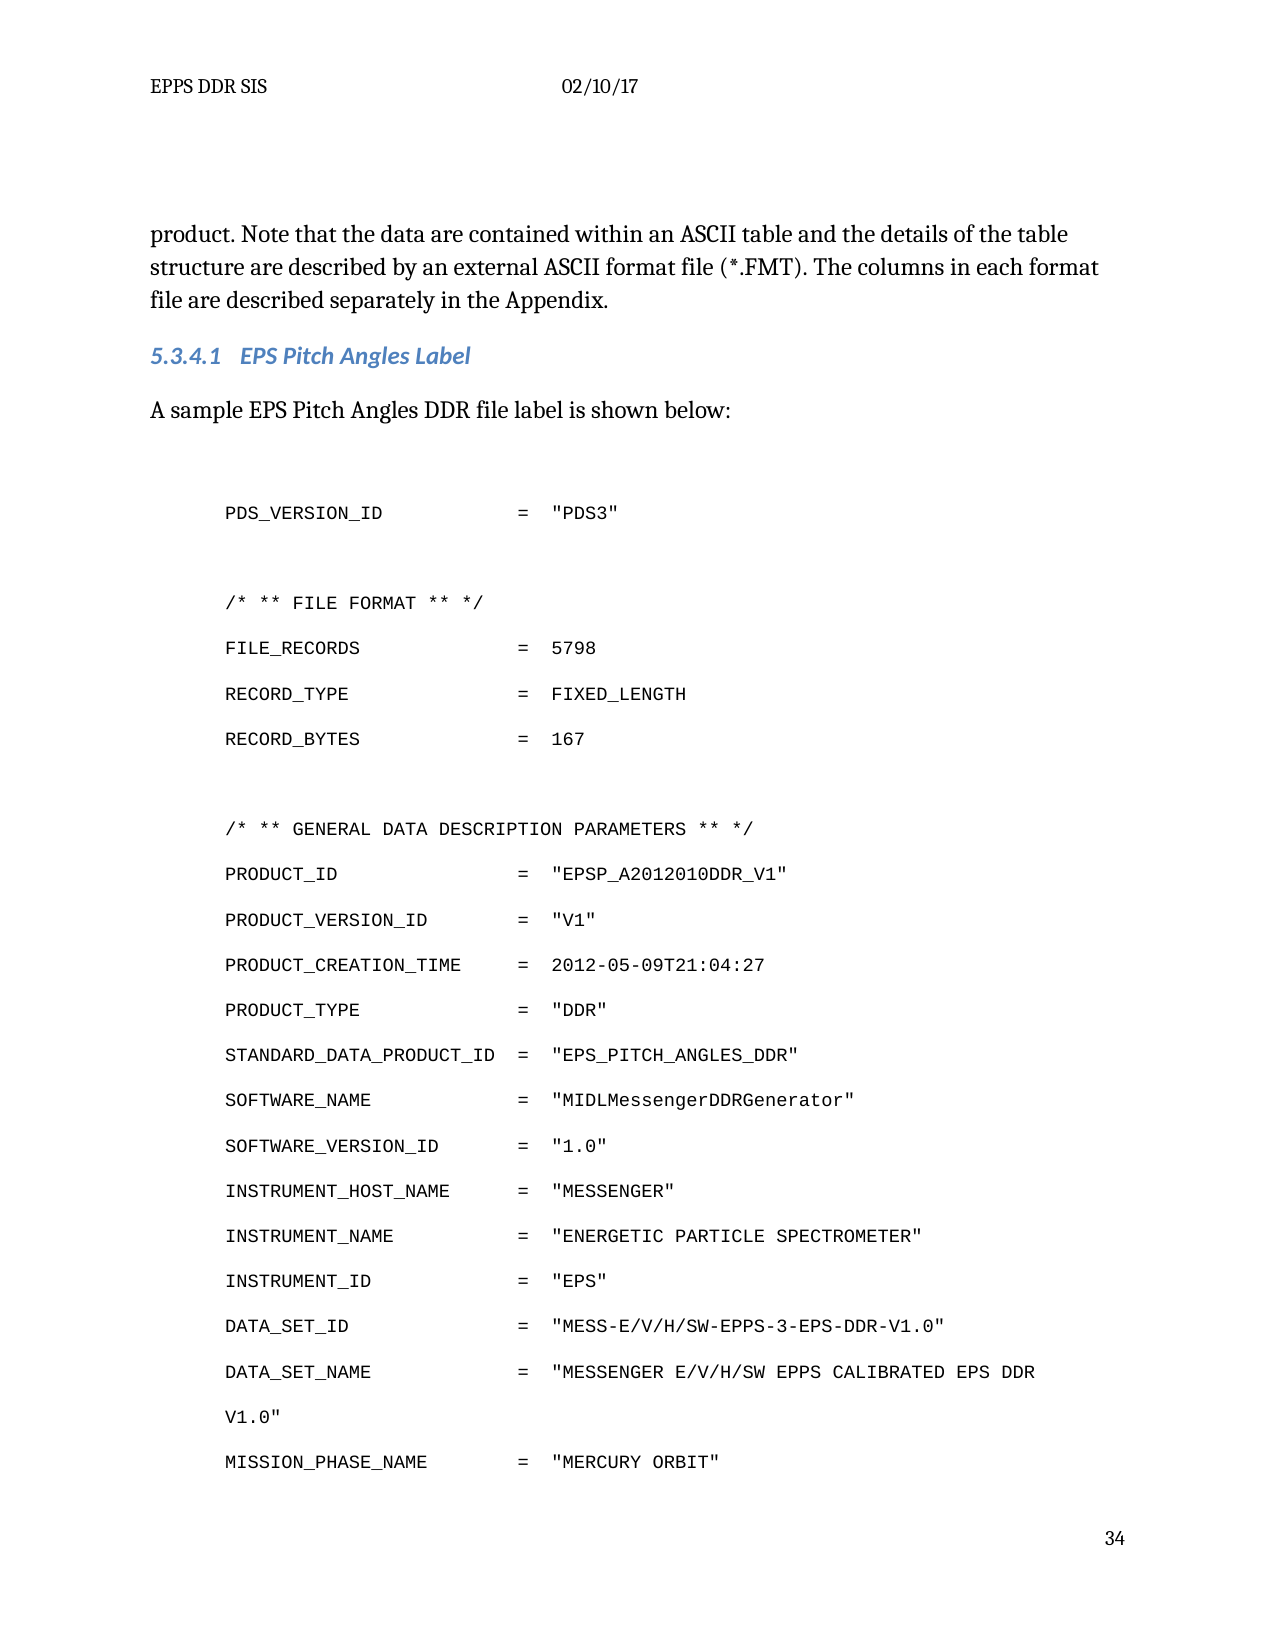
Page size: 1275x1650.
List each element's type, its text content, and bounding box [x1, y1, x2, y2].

text PRODUCT_CREATION_TIME = 2012-05-09T21:04:27 [150, 956, 1125, 977]
text STANDARD_DATA_PRODUCT_ID = "EPS_PITCH_ANGLES_DDR" [150, 1046, 1125, 1067]
text A sample EPS Pitch Angles DDR file label is shown below: [150, 396, 1125, 424]
text DATA_SET_ID = "MESS-E/V/H/SW-EPPS-3-EPS-DDR-V1.0" [150, 1317, 1125, 1338]
text PRODUCT_ID = "EPSP_A2012010DDR_V1" [150, 865, 1125, 886]
text /* ** GENERAL DATA DESCRIPTION PARAMETERS ** */ [150, 820, 1125, 841]
text PRODUCT_VERSION_ID = "V1" [150, 910, 1125, 932]
subtitle EPS Pitch Angles Label [150, 340, 1125, 370]
text V1.0" [150, 1408, 1125, 1429]
text INSTRUMENT_ID = "EPS" [150, 1272, 1125, 1293]
text RECORD_TYPE = FIXED_LENGTH [150, 684, 1125, 706]
text SOFTWARE_NAME = "MIDLMessengerDDRGenerator" [150, 1091, 1125, 1112]
text DATA_SET_NAME = "MESSENGER E/V/H/SW EPPS CALIBRATED EPS DDR [150, 1362, 1125, 1384]
text MISSION_PHASE_NAME = "MERCURY ORBIT" [150, 1453, 1125, 1474]
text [150, 220, 1125, 315]
text INSTRUMENT_NAME = "ENERGETIC PARTICLE SPECTROMETER" [150, 1227, 1125, 1248]
text /* ** FILE FORMAT ** */ [150, 594, 1125, 615]
text PRODUCT_TYPE = "DDR" [150, 1001, 1125, 1022]
text RECORD_BYTES = 167 [150, 729, 1125, 751]
text PDS_VERSION_ID = "PDS3" [150, 503, 1125, 525]
text INSTRUMENT_HOST_NAME = "MESSENGER" [150, 1182, 1125, 1203]
text FILE_RECORDS = 5798 [150, 639, 1125, 660]
text SOFTWARE_VERSION_ID = "1.0" [150, 1136, 1125, 1158]
